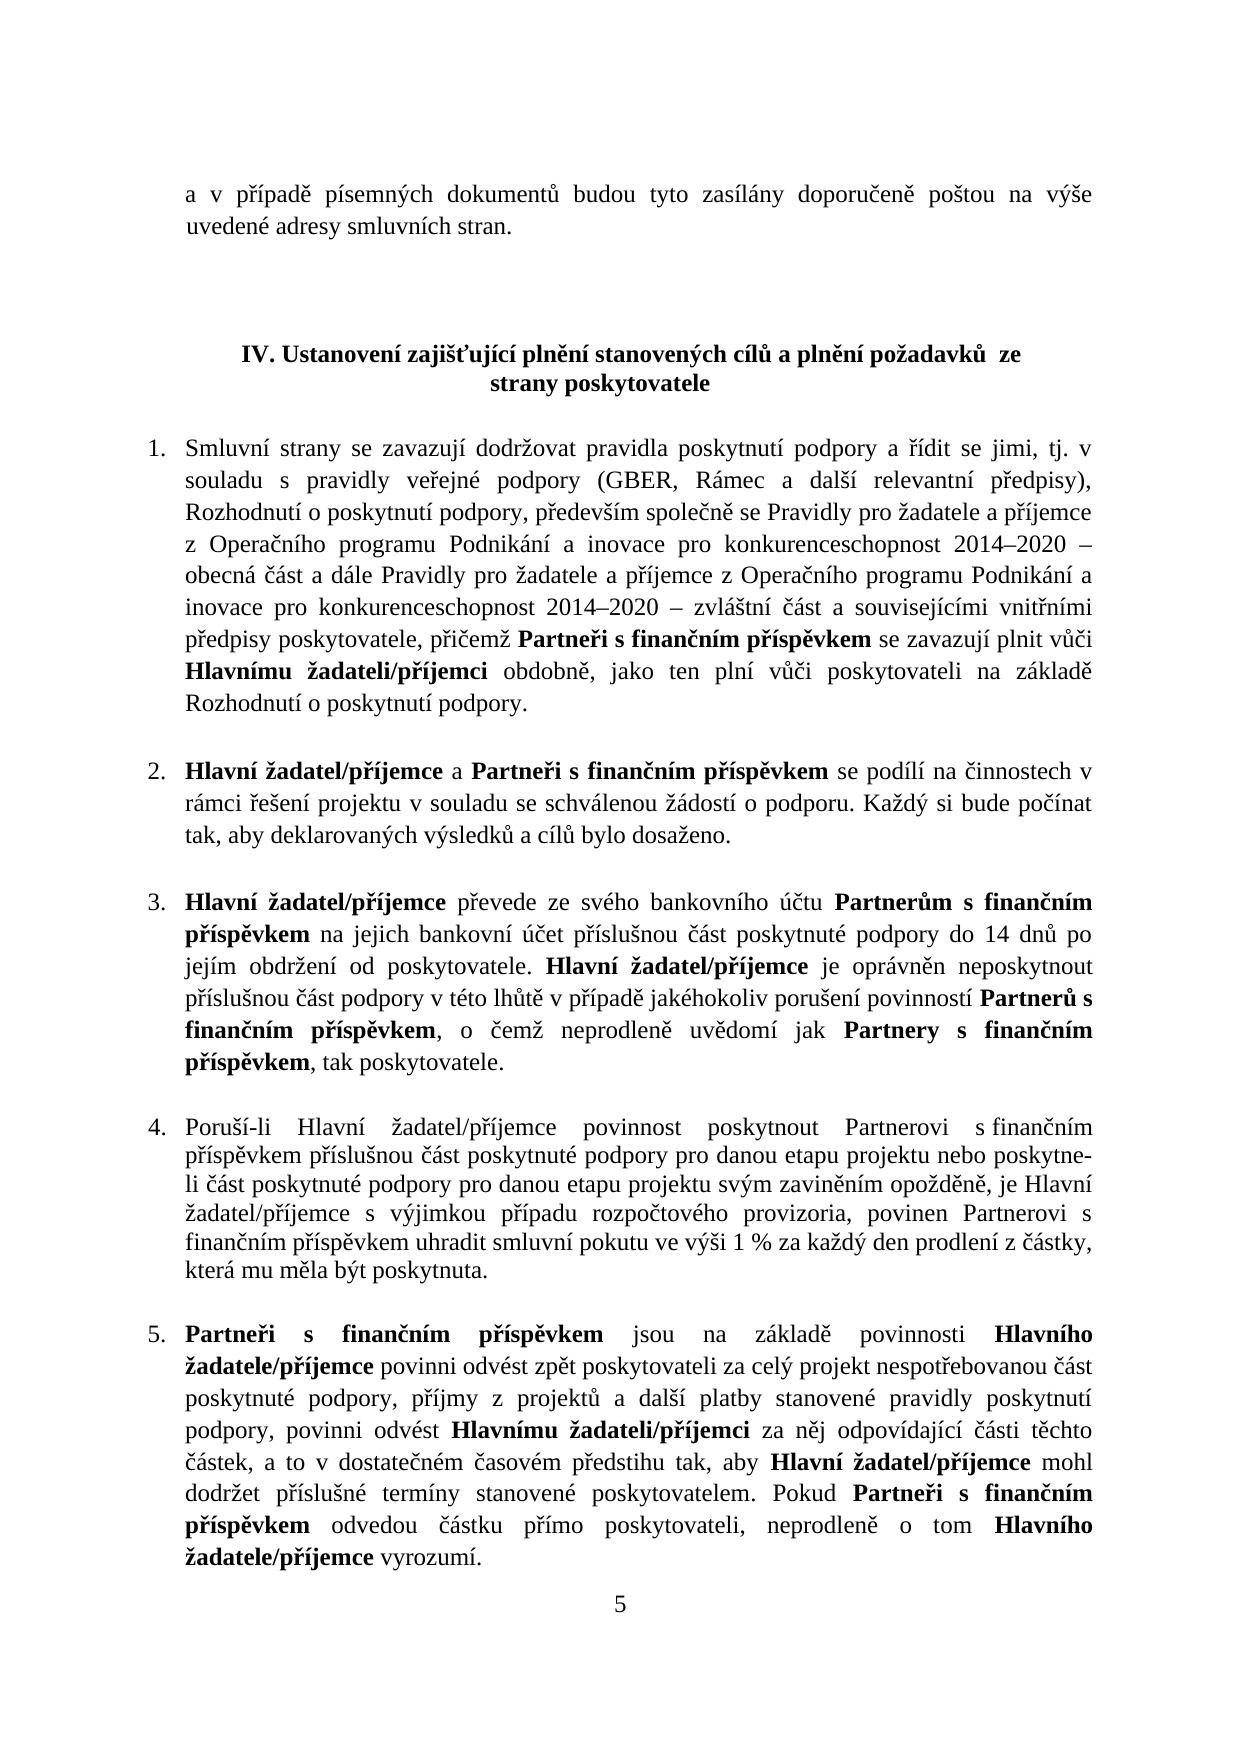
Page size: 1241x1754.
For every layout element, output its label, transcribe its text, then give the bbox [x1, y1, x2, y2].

list Partneři s finančním příspěvkem jsou na základě povinnosti Hlavního žadatele/příjemce povinni odvést zpět poskytovateli za celý projekt nespotřebovanou část poskytnuté podpory, příjmy z projektů a další platby stanovené pravidly poskytnutí podpory, povinni odvést Hlavnímu žadateli/příjemci za něj odpovídající části těchto částek, a to v dostatečném časovém předstihu tak, aby Hlavní žadatel/příjemce mohl dodržet příslušné termíny stanovené poskytovatelem. Pokud Partneři s finančním příspěvkem odvedou částku přímo poskytovateli, neprodleně o tom Hlavního žadatele/příjemce vyrozumí. [147, 1319, 1093, 1571]
list Hlavní žadatel/příjemce a Partneři s finančním příspěvkem se podílí na činnostech v rámci řešení projektu v souladu se schválenou žádostí o podporu. Každý si bude počínat tak, aby deklarovaných výsledků a cílů bylo dosaženo. [147, 756, 1093, 848]
text a v případě písemných dokumentů budou tyto zasílány doporučeně poštou na výše uvedené adresy smluvních stran. [185, 179, 1093, 240]
text IV. Ustanovení zajišťující plnění stanovených cílů a plnění požadavků ze strany poskytovatele [241, 339, 1022, 397]
list Poruší-li Hlavní žadatel/příjemce povinnost poskytnout Partnerovi s finančním příspěvkem příslušnou část poskytnuté podpory pro danou etapu projektu nebo poskytne-li část poskytnuté podpory pro danou etapu projektu svým zaviněním opožděně, je Hlavní žadatel/příjemce s výjimkou případu rozpočtového provizoria, povinen Partnerovi s finančním příspěvkem uhradit smluvní pokutu ve výši 1 % za každý den prodlení z částky, která mu měla být poskytnuta. [148, 1112, 1093, 1284]
list Hlavní žadatel/příjemce převede ze svého bankovního účtu Partnerům s finančním příspěvkem na jejich bankovní účet příslušnou část poskytnuté podpory do 14 dnů po jejím obdržení od poskytovatele. Hlavní žadatel/příjemce je oprávněn neposkytnout příslušnou část podpory v této lhůtě v případě jakéhokoliv porušení povinností Partnerů s finančním příspěvkem, o čemž neprodleně uvědomí jak Partnery s finančním příspěvkem, tak poskytovatele. [147, 887, 1093, 1076]
list Smluvní strany se zavazují dodržovat pravidla poskytnutí podpory a řídit se jimi, tj. v souladu s pravidly veřejné podpory (GBER, Rámec a další relevantní předpisy), Rozhodnutí o poskytnutí podpory, především společně se Pravidly pro žadatele a příjemce z Operačního programu Podnikání a inovace pro konkurenceschopnost 2014–2020 – obecná část a dále Pravidly pro žadatele a příjemce z Operačního programu Podnikání a inovace pro konkurenceschopnost 2014–2020 – zvláštní část a souvisejícími vnitřními předpisy poskytovatele, přičemž Partneři s finančním příspěvkem se zavazují plnit vůči Hlavnímu žadateli/příjemci obdobně, jako ten plní vůči poskytovateli na základě Rozhodnutí o poskytnutí podpory. [147, 433, 1093, 717]
